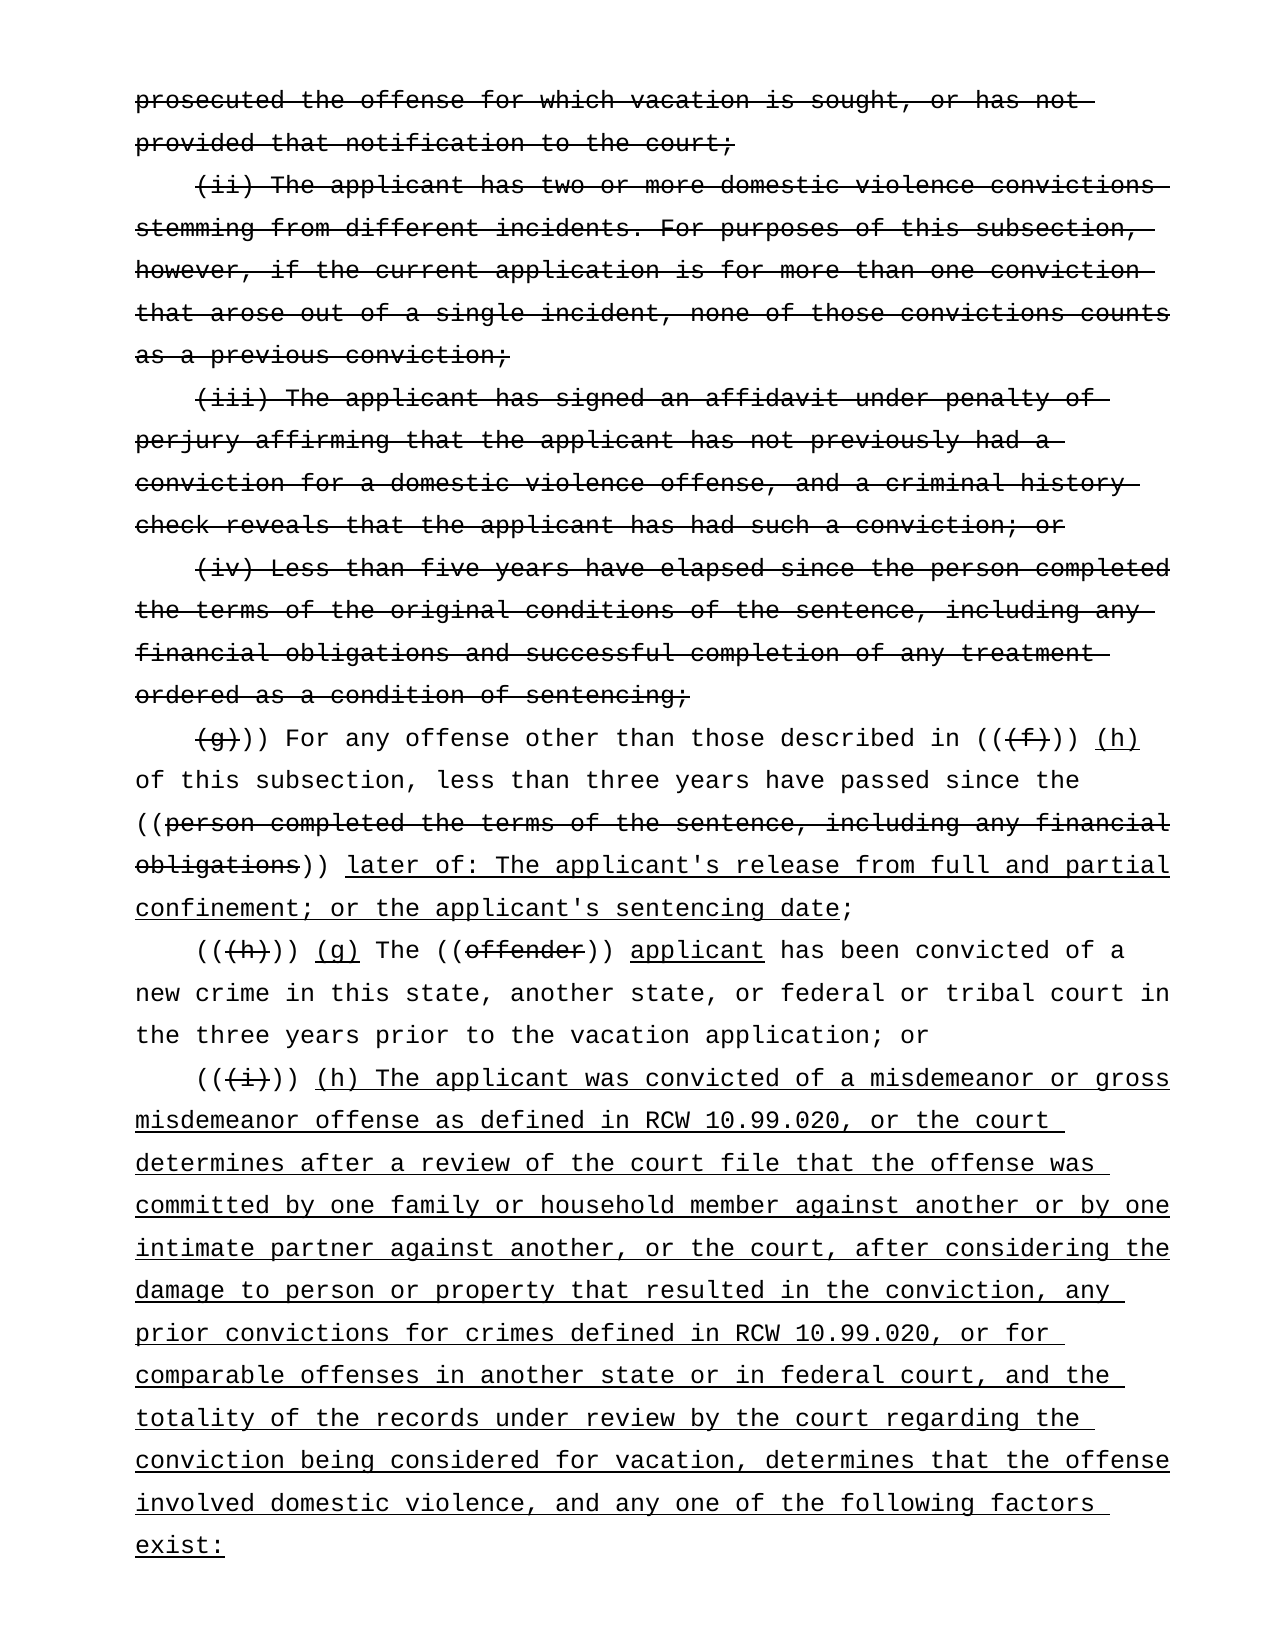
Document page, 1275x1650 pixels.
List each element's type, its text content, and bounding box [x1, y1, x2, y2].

text (g))) For any offense other than those described in (((f))) (h) of this subsection, less than three years have passed since the ((person completed the terms of the sentence, including any financial obligations)) later of: The applicant's release from full and partial confinement; or the applicant's sentencing date; [135, 712, 1170, 925]
text (((h))) (g) The ((offender)) applicant has been convicted of a new crime in this state, another state, or federal or tribal court in the three years prior to the vacation application; or [135, 925, 1170, 1052]
text (iii) The applicant has signed an affidavit under penalty of perjury affirming that the applicant has not previously had a conviction for a domestic violence offense, and a criminal history check reveals that the applicant has had such a conviction; or [135, 372, 1170, 542]
text (ii) The applicant has two or more domestic violence convictions stemming from different incidents. For purposes of this subsection, however, if the current application is for more than one conviction that arose out of a single incident, none of those convictions counts as a previous conviction; [135, 316, 1170, 372]
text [135, 75, 1170, 160]
text (((i))) (h) The applicant was convicted of a misdemeanor or gross misdemeanor offense as defined in RCW 10.99.020, or the court determines after a review of the court file that the offense was committed by one family or household member against another or by one intimate partner against another, or the court, after considering the damage to person or property that resulted in the conviction, any prior convictions for crimes defined in RCW 10.99.020, or for comparable offenses in another state or in federal court, and the totality of the records under review by the court regarding the conviction being considered for vacation, determines that the offense involved domestic violence, and any one of the following factors exist: [135, 1260, 1170, 1471]
text (iv) Less than five years have elapsed since the person completed the terms of the original conditions of the sentence, including any financial obligations and successful completion of any treatment ordered as a condition of sentencing; [135, 542, 1170, 712]
text (((i))) (h) The applicant was convicted of a misdemeanor or gross misdemeanor offense as defined in RCW 10.99.020, or the court determines after a review of the court file that the offense was committed by one family or household member against another or by one intimate partner against another, or the court, after considering the damage to person or property that resulted in the conviction, any prior convictions for crimes defined in RCW 10.99.020, or for comparable offenses in another state or in federal court, and the totality of the records under review by the court regarding the conviction being considered for vacation, determines that the offense involved domestic violence, and any one of the following factors exist: [135, 1052, 1170, 1216]
text (((i))) (h) The applicant was convicted of a misdemeanor or gross misdemeanor offense as defined in RCW 10.99.020, or the court determines after a review of the court file that the offense was committed by one family or household member against another or by one intimate partner against another, or the court, after considering the damage to person or property that resulted in the conviction, any prior convictions for crimes defined in RCW 10.99.020, or for comparable offenses in another state or in federal court, and the totality of the records under review by the court regarding the conviction being considered for vacation, determines that the offense involved domestic violence, and any one of the following factors exist: [135, 1473, 1170, 1562]
text (ii) The applicant has two or more domestic violence convictions stemming from different incidents. For purposes of this subsection, however, if the current application is for more than one conviction that arose out of a single incident, none of those convictions counts as a previous conviction; [135, 160, 1170, 314]
